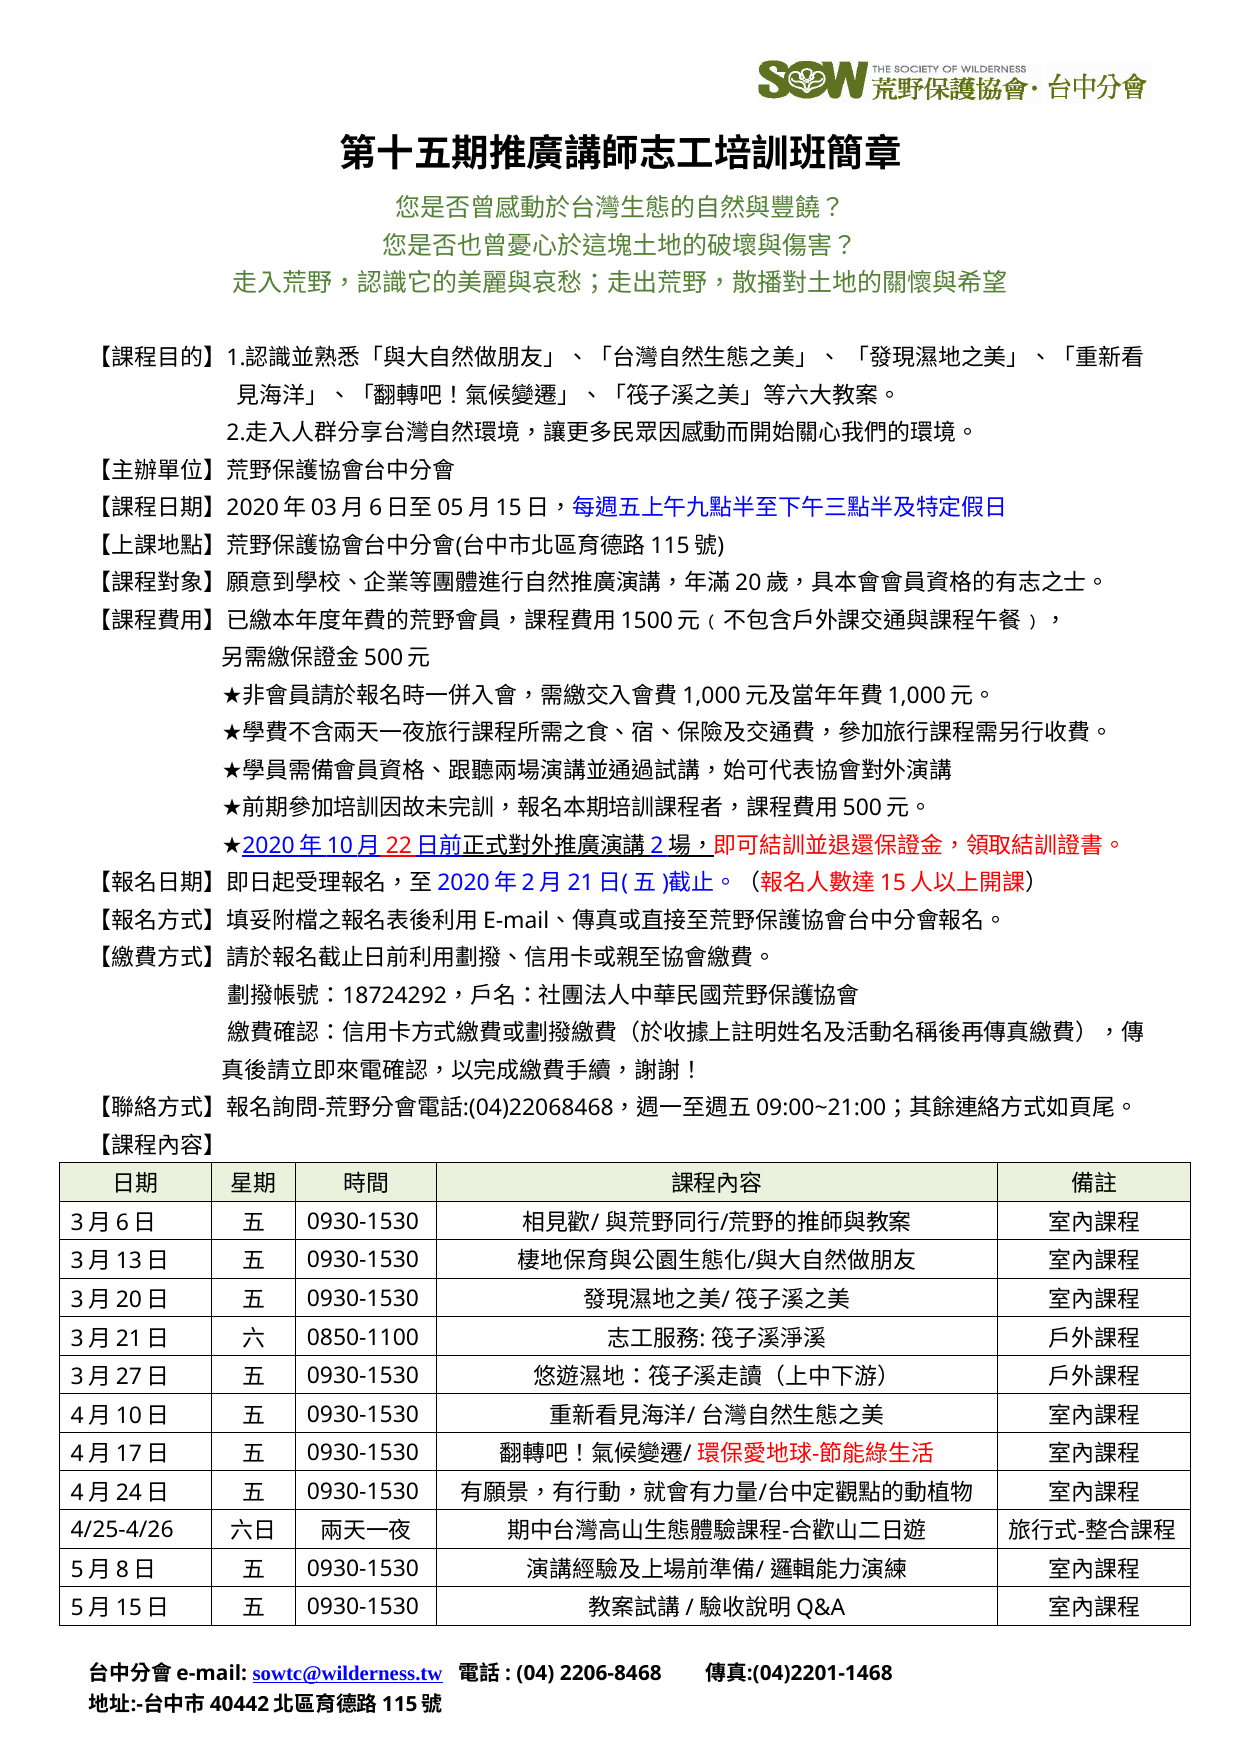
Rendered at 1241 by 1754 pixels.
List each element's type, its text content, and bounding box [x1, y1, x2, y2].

picture [756, 59, 1042, 103]
table_cell 六日 [212, 1510, 295, 1547]
table_cell 期中台灣高山生態體驗課程-合歡山二日遊 [437, 1510, 997, 1547]
table_cell 室內課程 [998, 1587, 1190, 1624]
table_cell 5月15日 [60, 1587, 211, 1624]
table_cell 五 [212, 1587, 295, 1624]
text 【課程內容】 [89, 1124, 1152, 1162]
table_cell 棲地保育與公園生態化/與大自然做朋友 [437, 1240, 997, 1278]
table_cell 教案試講 / 驗收說明Q&A [437, 1587, 997, 1624]
text 【聯絡方式】報名詢問-荒野分會電話:(04)22068468，週一至週五09:00~21:00；其餘連絡方式如頁尾。 [89, 1087, 1152, 1124]
text 您是否也曾憂心於這塊土地的破壞與傷害？ [89, 224, 1152, 262]
table_cell 室內課程 [998, 1394, 1190, 1432]
text ★2020年10月 22日前正式對外推廣演講2場，即可結訓並退還保證金，領取結訓證書。 [222, 824, 1152, 862]
text 您是否曾感動於台灣生態的自然與豐饒？ [89, 187, 1152, 224]
table_cell 兩天一夜 [296, 1510, 436, 1547]
table_cell 室內課程 [998, 1471, 1190, 1509]
table_cell 室內課程 [998, 1202, 1190, 1239]
table_header 星期 [212, 1163, 295, 1201]
table_cell 五 [212, 1433, 295, 1470]
table_cell 五 [212, 1549, 295, 1586]
text 第十五期推廣講師志工培訓班簡章 [89, 112, 1152, 187]
table_cell 0930-1530 [296, 1240, 436, 1278]
table_cell 5月8日 [60, 1549, 211, 1586]
table_cell 室內課程 [998, 1433, 1190, 1470]
table_cell 志工服務: 筏子溪淨溪 [437, 1317, 997, 1355]
table_cell 4月17日 [60, 1433, 211, 1470]
table_cell 3月13日 [60, 1240, 211, 1278]
table_cell 3月27日 [60, 1356, 211, 1393]
table_cell 4月24日 [60, 1471, 211, 1509]
table_cell 3月6日 [60, 1202, 211, 1239]
table_cell 0930-1530 [296, 1433, 436, 1470]
text 2.走入人群分享台灣自然環境，讓更多民眾因感動而開始關心我們的環境。 [101, 412, 1152, 449]
table_cell 4月10日 [60, 1394, 211, 1432]
table_cell 六 [212, 1317, 295, 1355]
table_cell 五 [212, 1471, 295, 1509]
table_header 課程內容 [437, 1163, 997, 1201]
table_cell 五 [212, 1394, 295, 1432]
picture [1047, 62, 1152, 103]
table_cell 0930-1530 [296, 1202, 436, 1239]
table_cell 五 [212, 1202, 295, 1239]
table_header 日期 [60, 1163, 211, 1201]
table_cell 室內課程 [998, 1549, 1190, 1586]
text ★非會員請於報名時一併入會，需繳交入會費1,000元及當年年費1,000元。 [222, 674, 1152, 712]
table_cell 4/25-4/26 [60, 1510, 211, 1547]
table_cell 旅行式-整合課程 [998, 1510, 1190, 1547]
table_cell 0930-1530 [296, 1587, 436, 1624]
table_cell 室內課程 [998, 1240, 1190, 1278]
text ★學費不含兩天一夜旅行課程所需之食、宿、保險及交通費，參加旅行課程需另行收費。 [222, 712, 1152, 749]
table_cell 3月21日 [60, 1317, 211, 1355]
table_cell 0930-1530 [296, 1471, 436, 1509]
text 【繳費方式】請於報名截止日前利用劃撥、信用卡或親至協會繳費。 [89, 937, 1152, 974]
text 【課程對象】願意到學校、企業等團體進行自然推廣演講，年滿20歲，具本會會員資格的有志之士。 [89, 562, 1152, 599]
table_cell 五 [212, 1240, 295, 1278]
text ★學員需備會員資格、跟聽兩場演講並通過試講，始可代表協會對外演講 [222, 749, 1152, 787]
table_cell 戶外課程 [998, 1317, 1190, 1355]
text ★前期參加培訓因故未完訓，報名本期培訓課程者，課程費用500元。 [222, 787, 1152, 824]
table_cell 翻轉吧！氣候變遷/ 環保愛地球-節能綠生活 [437, 1433, 997, 1470]
text 劃撥帳號：18724292，戶名：社團法人中華民國荒野保護協會 [222, 974, 1079, 1012]
text 【課程日期】2020年03月6日至05月15日，每週五上午九點半至下午三點半及特定假日 [89, 487, 1152, 524]
text 【課程費用】已繳本年度年費的荒野會員，課程費用1500元﹙不包含戶外課交通與課程午餐﹚， [89, 599, 1152, 637]
table_cell 發現濕地之美/ 筏子溪之美 [437, 1279, 997, 1316]
text 【課程目的】1.認識並熟悉「與大自然做朋友」、「台灣自然生態之美」、 「發現濕地之美」、「重新看見海洋」、「翻轉吧！氣候變遷」、「筏子溪之美」等六大教案。 [89, 337, 1152, 412]
table_header 備註 [998, 1163, 1190, 1201]
table_cell 重新看見海洋/ 台灣自然生態之美 [437, 1394, 997, 1432]
table_cell 0930-1530 [296, 1394, 436, 1432]
table_cell 0930-1530 [296, 1356, 436, 1393]
table_cell 演講經驗及上場前準備/ 邏輯能力演練 [437, 1549, 997, 1586]
table_cell 3月20日 [60, 1279, 211, 1316]
text 走入荒野，認識它的美麗與哀愁；走出荒野，散播對土地的關懷與希望 [89, 262, 1152, 299]
table_cell 0930-1530 [296, 1279, 436, 1316]
text 【上課地點】荒野保護協會台中分會(台中市北區育德路115號) [89, 524, 1152, 562]
table_cell 0930-1530 [296, 1549, 436, 1586]
table_cell 0850-1100 [296, 1317, 436, 1355]
table_cell 五 [212, 1279, 295, 1316]
table_cell 戶外課程 [998, 1356, 1190, 1393]
table_cell 五 [212, 1356, 295, 1393]
text 另需繳保證金500元 [222, 637, 1152, 674]
text 【主辦單位】荒野保護協會台中分會 [89, 449, 1152, 487]
text 【報名日期】即日起受理報名，至2020年2月 21日( 五 )截止。（報名人數達15人以上開課） [89, 862, 1152, 899]
table_cell 室內課程 [998, 1279, 1190, 1316]
table_header 時間 [296, 1163, 436, 1201]
table_cell 有願景，有行動，就會有力量/台中定觀點的動植物 [437, 1471, 997, 1509]
text 【報名方式】填妥附檔之報名表後利用E-mail、傳真或直接至荒野保護協會台中分會報名。 [89, 899, 1152, 937]
table_cell 相見歡/ 與荒野同行/荒野的推師與教案 [437, 1202, 997, 1239]
text 繳費確認：信用卡方式繳費或劃撥繳費（於收據上註明姓名及活動名稱後再傳真繳費），傳真後請立即來電確認，以完成繳費手續，謝謝！ [222, 1012, 1152, 1087]
table_cell 悠遊濕地：筏子溪走讀（上中下游） [437, 1356, 997, 1393]
